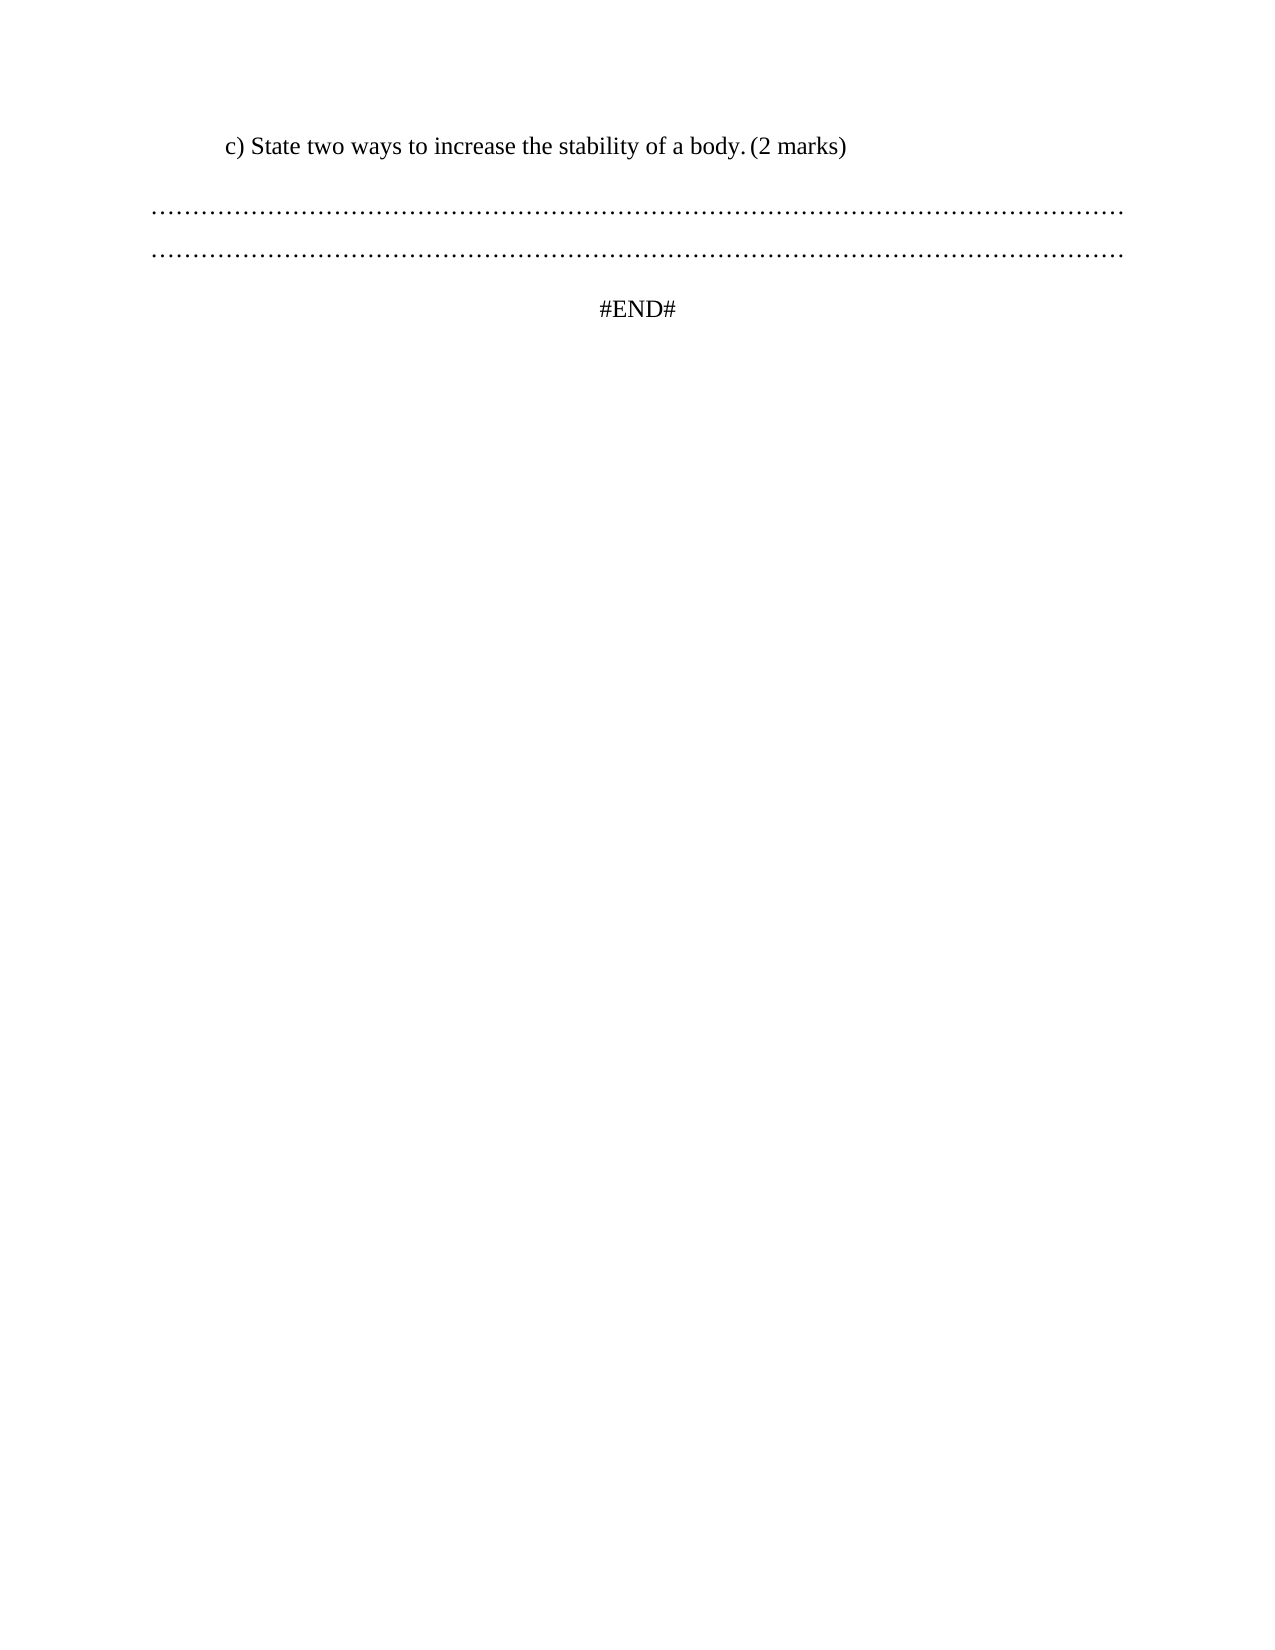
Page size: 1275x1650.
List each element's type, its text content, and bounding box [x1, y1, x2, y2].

text ……………………………………………………………………………………………………………………………………………………………………………………………………………… [150, 191, 1125, 263]
text c) State two ways to increase the stability of a body. (2 marks) [135, 131, 1125, 160]
text #END# [150, 294, 1125, 323]
